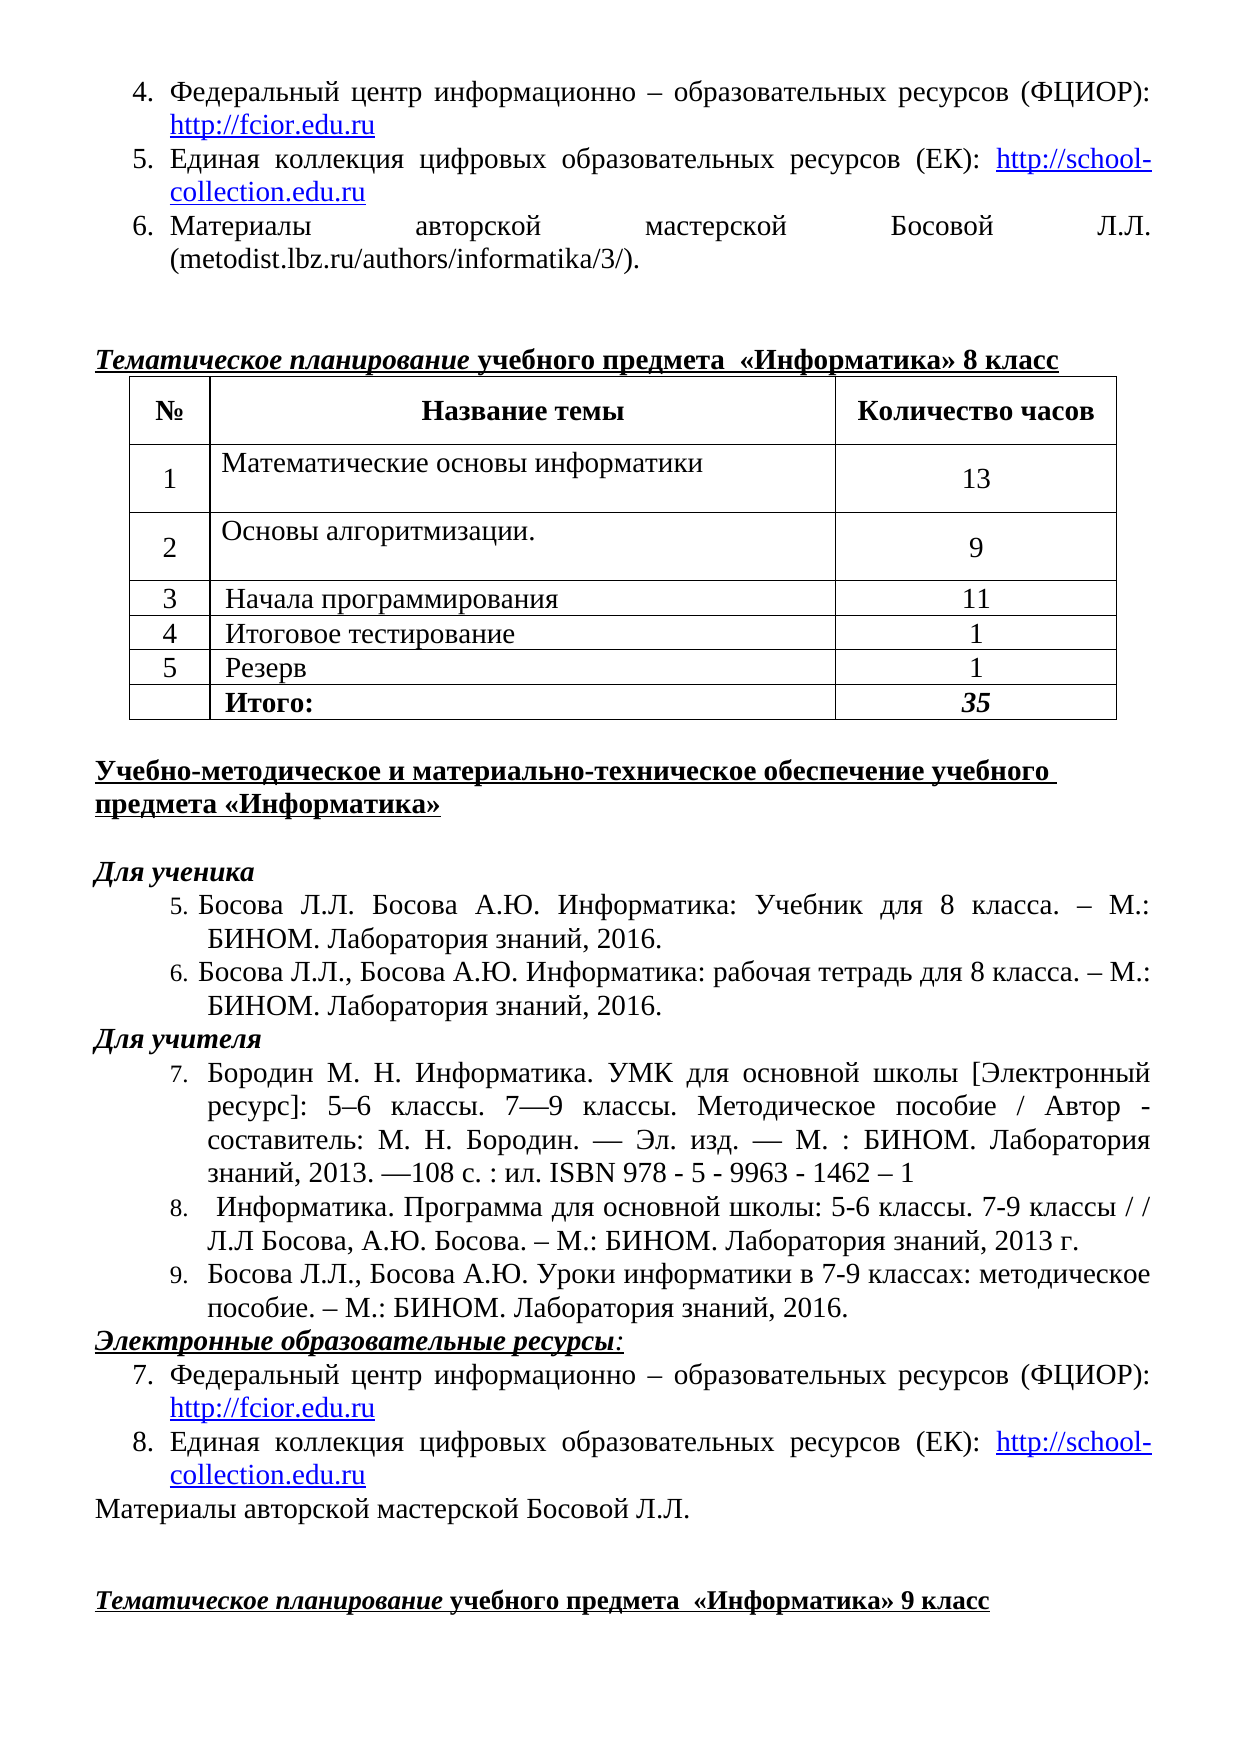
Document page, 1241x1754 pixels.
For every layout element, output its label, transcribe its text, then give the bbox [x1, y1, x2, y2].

list Материалы авторской мастерской Босовой Л.Л.(metodist.lbz.ru/authors/informatika/3/). [132, 208, 1152, 275]
table_cell Основы алгоритмизации. [211, 513, 835, 580]
table_cell [130, 685, 209, 718]
table_cell 4 [130, 616, 209, 649]
text Материалы авторской мастерской Босовой Л.Л. [94, 1491, 1152, 1524]
table_cell 13 [836, 445, 1116, 512]
table_cell 1 [836, 616, 1116, 649]
text Тематическое планирование учебного предмета «Информатика» 9 класс [94, 1584, 1152, 1615]
text Для учителя [94, 1021, 1152, 1055]
table_cell Резерв [211, 650, 835, 684]
list Информатика. Программа для основной школы: 5-6 классы. 7-9 классы / / Л.Л Босова, А.Ю. Босова. – М.: БИНОМ. Лаборатория знаний, 2013 г. [169, 1189, 1152, 1256]
table_cell Математические основы информатики [211, 445, 835, 512]
table_cell 5 [130, 650, 209, 684]
table_cell 1 [130, 445, 209, 512]
text Учебно-методическое и материально-техническое обеспечение учебного предмета «Информатика» [94, 753, 1152, 820]
table_cell 35 [836, 685, 1116, 718]
list Единая коллекция цифровых образовательных ресурсов (ЕК): http://school-collection.edu.ru [132, 141, 1152, 208]
list Федеральный центр информационно – образовательных ресурсов (ФЦИОР): http://fcior.edu.ru [132, 1357, 1152, 1424]
text Тематическое планирование учебного предмета «Информатика» 8 класс [94, 342, 1152, 376]
list Босова Л.Л., Босова А.Ю. Уроки информатики в 7-9 классах: методическое пособие. – М.: БИНОМ. Лаборатория знаний, 2016. [169, 1256, 1152, 1323]
table_cell Итоговое тестирование [211, 616, 835, 649]
table_cell 1 [836, 650, 1116, 684]
list Единая коллекция цифровых образовательных ресурсов (ЕК): http://school-collection.edu.ru [132, 1424, 1152, 1491]
table_header № [130, 377, 209, 444]
table_cell 11 [836, 581, 1116, 615]
table_header Количество часов [836, 377, 1116, 444]
list Босова Л.Л., Босова А.Ю. Информатика: рабочая тетрадь для 8 класса. – М.: БИНОМ. Лаборатория знаний, 2016. [169, 954, 1152, 1021]
table_cell Итого: [211, 685, 835, 718]
text Электронные образовательные ресурсы: [94, 1323, 1152, 1357]
table_cell 2 [130, 513, 209, 580]
table_cell 3 [130, 581, 209, 615]
table_cell 9 [836, 513, 1116, 580]
table_cell Начала программирования [211, 581, 835, 615]
list Босова Л.Л. Босова А.Ю. Информатика: Учебник для 8 класса. – М.: БИНОМ. Лаборатория знаний, 2016. [169, 887, 1152, 954]
text Для ученика [94, 854, 1152, 887]
table_header Название темы [211, 377, 835, 444]
list Федеральный центр информационно – образовательных ресурсов (ФЦИОР): http://fcior.edu.ru [132, 74, 1152, 141]
list Бородин М. Н. Информатика. УМК для основной школы [Электронный ресурс]: 5–6 классы. 7—9 классы. Методическое пособие / Автор - составитель: М. Н. Бородин. — Эл. изд. — М. : БИНОМ. Лаборатория знаний, 2013. —108 с. : ил. ISBN 978 - 5 - 9963 - 1462 – 1 [169, 1055, 1152, 1189]
